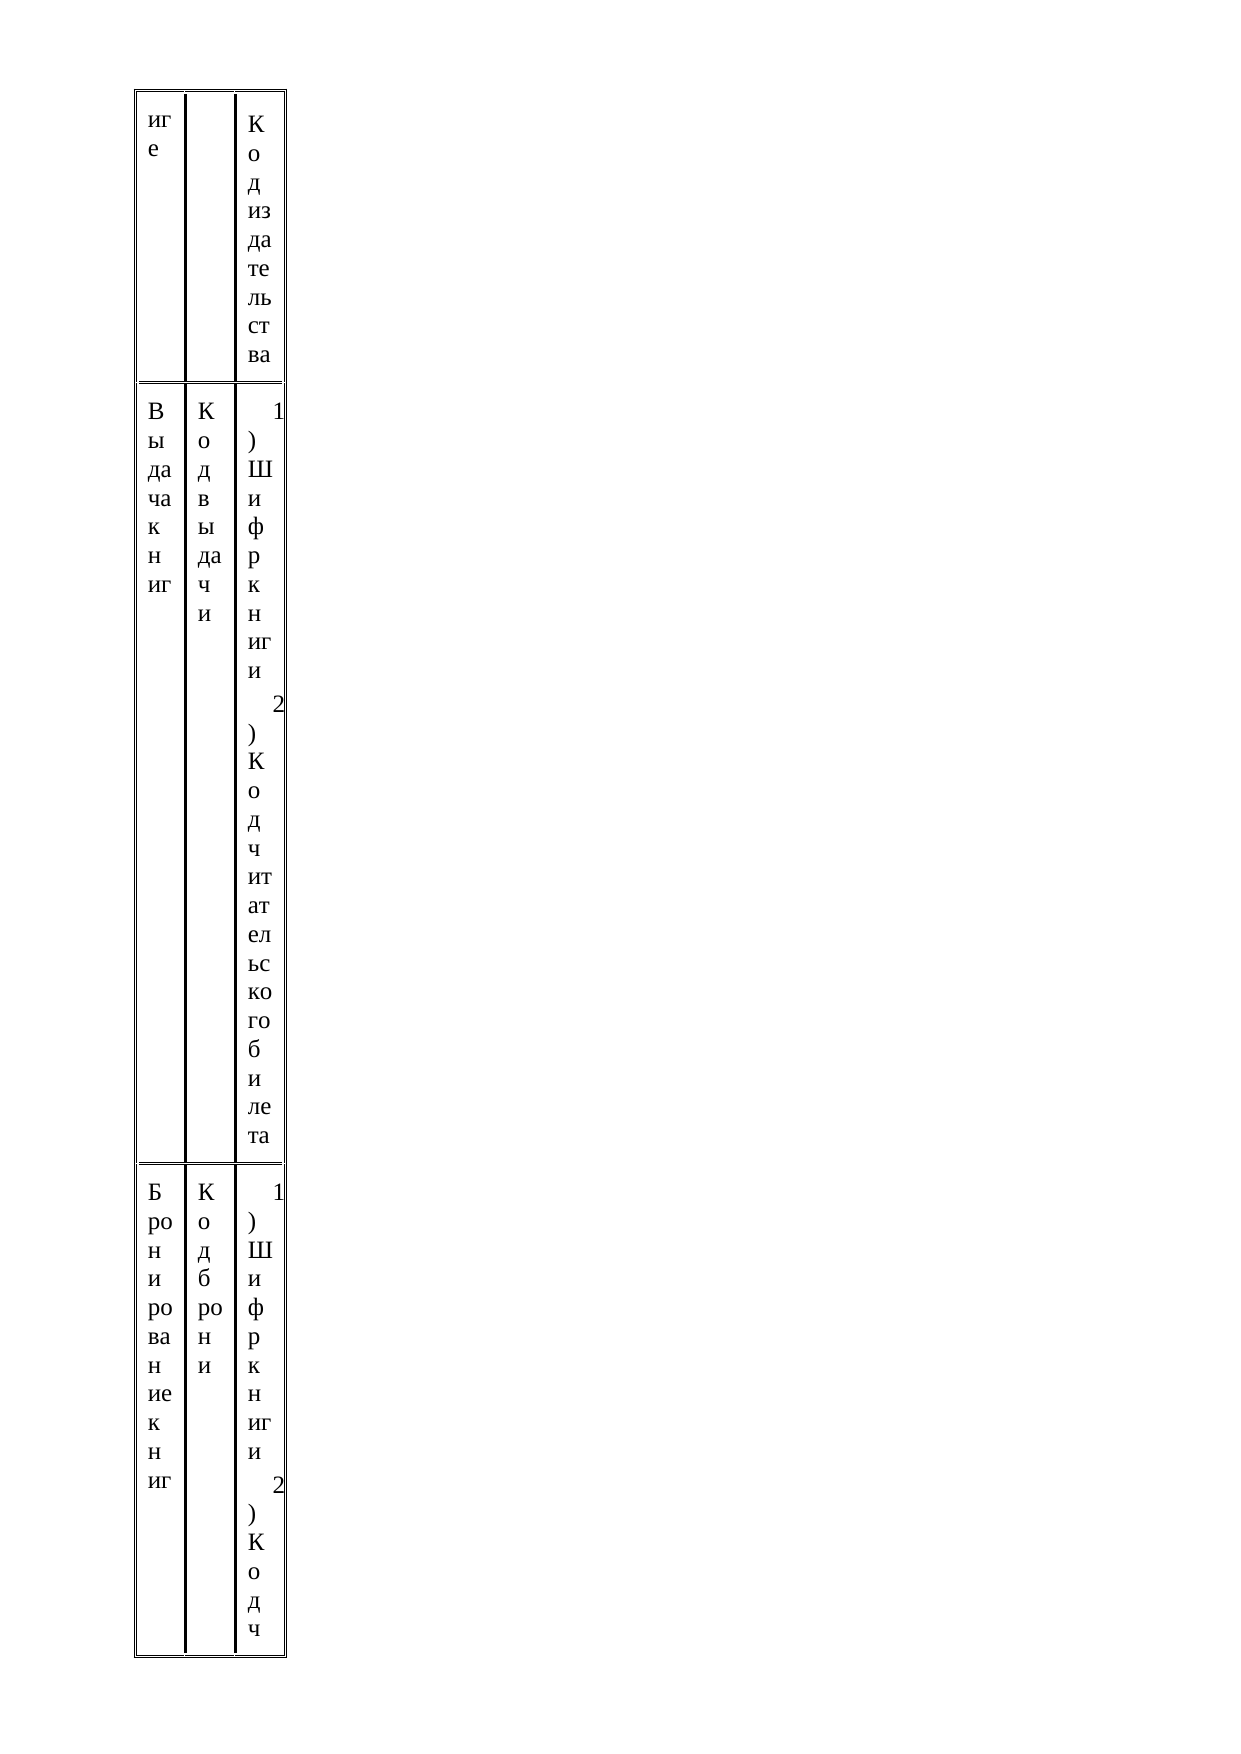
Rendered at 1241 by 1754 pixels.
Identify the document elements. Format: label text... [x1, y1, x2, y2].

table_cell Выдача книг [135, 381, 185, 1161]
table_cell Бронирование книг [137, 1161, 185, 1655]
table_cell Информация о книге [137, 90, 185, 381]
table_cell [235, 1161, 284, 1655]
table_cell Код выдачи [187, 384, 234, 1161]
table_cell Шифр книги [185, 90, 235, 381]
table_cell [235, 92, 284, 381]
table_cell 1) Шифр книги 2) Код читательского билета [235, 381, 285, 1161]
table_cell Код брони [185, 1165, 235, 1655]
